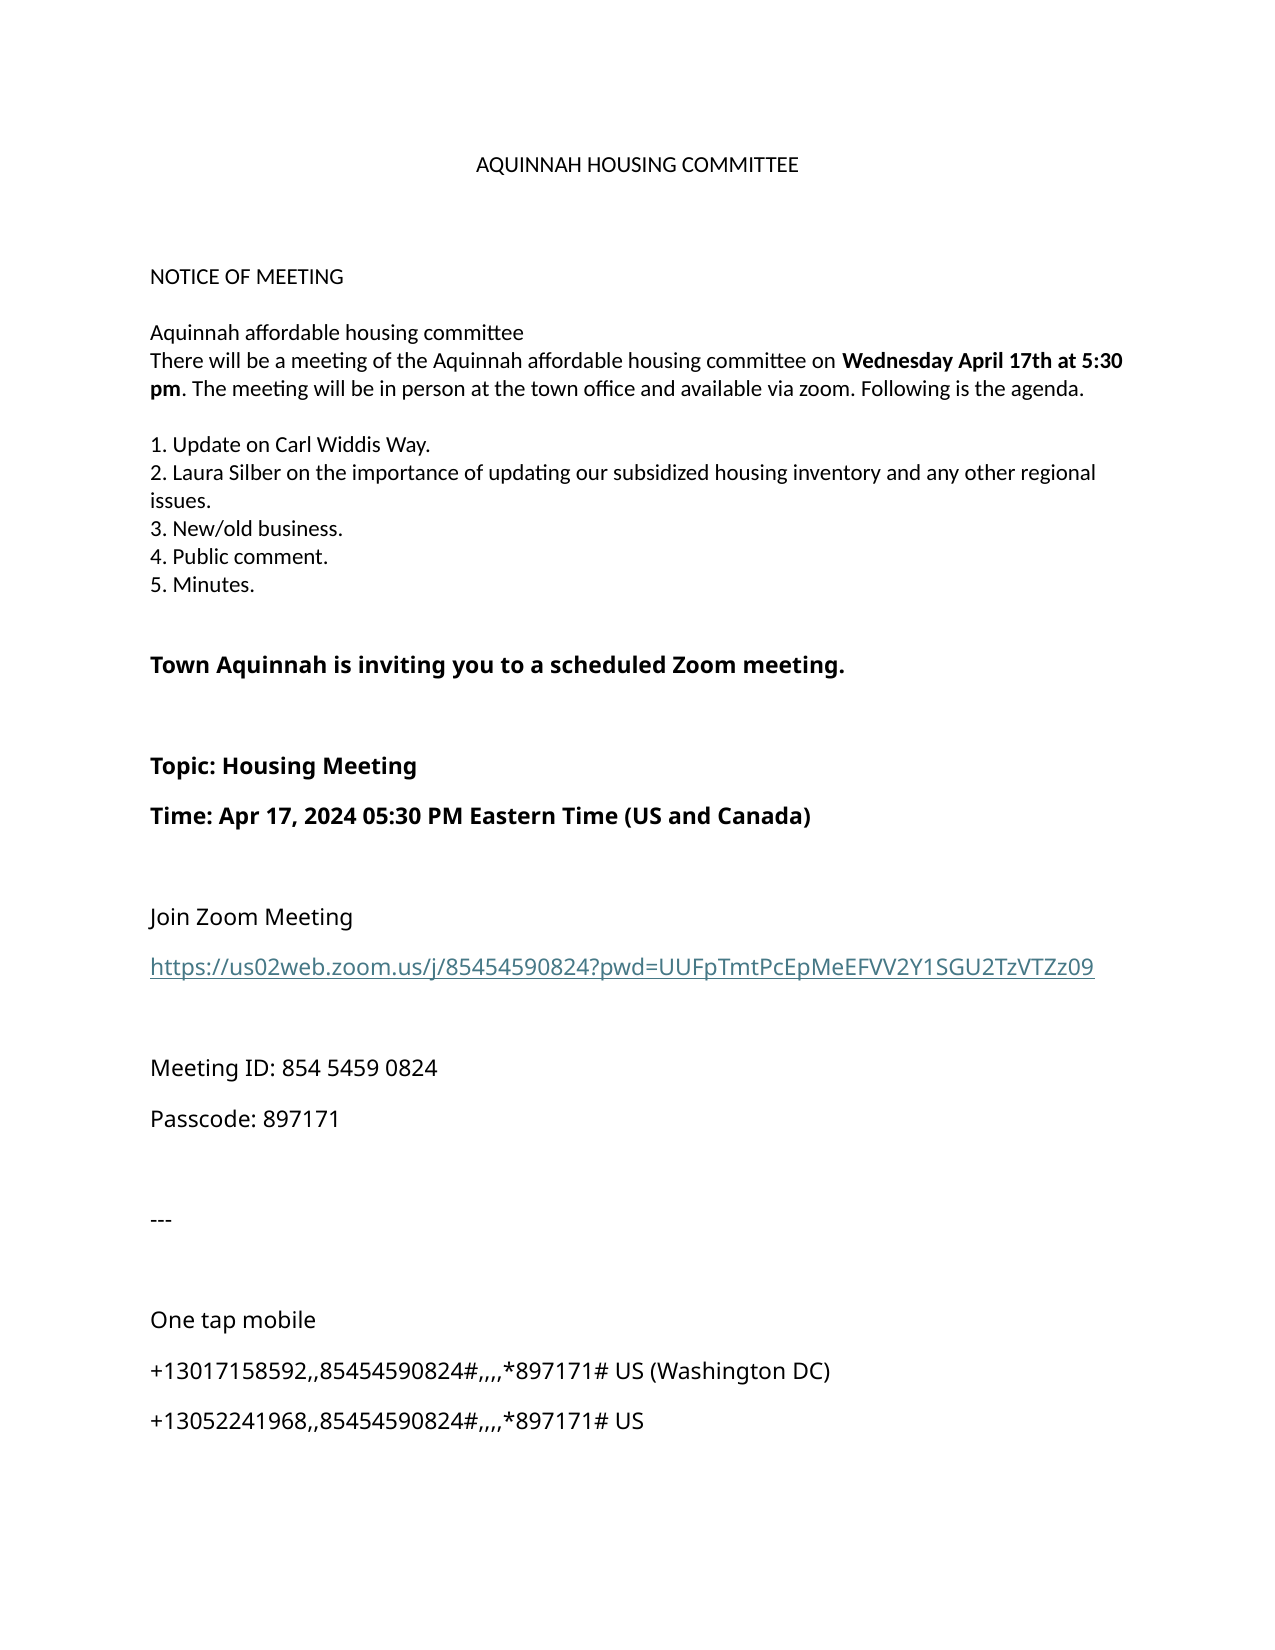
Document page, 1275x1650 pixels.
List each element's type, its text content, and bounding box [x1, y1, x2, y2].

text --- [150, 1203, 1125, 1234]
text One tap mobile [150, 1304, 1125, 1335]
text AQUINNAH HOUSING COMMITTEE [150, 150, 1125, 178]
text 5. Minutes. [150, 570, 1125, 598]
text https://us02web.zoom.us/j/85454590824?pwd=UUFpTmtPcEpMeEFVV2Y1SGU2TzVTZz09 [150, 951, 1125, 982]
text 3. New/old business. [150, 514, 1125, 542]
text Time: Apr 17, 2024 05:30 PM Eastern Time (US and Canada) [150, 800, 1125, 831]
text There will be a meeting of the Aquinnah affordable housing committee on Wednesday April 17th at 5:30 pm. The meeting will be in person at the town office and available via zoom. Following is the agenda. [150, 346, 1125, 402]
text +13052241968,,85454590824#,,,,*897171# US [150, 1405, 1125, 1436]
text Passcode: 897171 [150, 1102, 1125, 1134]
text 4. Public comment. [150, 542, 1125, 570]
text Topic: Housing Meeting [150, 749, 1125, 781]
text +13017158592,,85454590824#,,,,*897171# US (Washington DC) [150, 1354, 1125, 1386]
text Join Zoom Meeting [150, 901, 1125, 932]
text 2. Laura Silber on the importance of updating our subsidized housing inventory and any other regional issues. [150, 458, 1125, 514]
text Town Aquinnah is inviting you to a scheduled Zoom meeting. [150, 649, 1125, 680]
text Meeting ID: 854 5459 0824 [150, 1052, 1125, 1083]
text Aquinnah affordable housing committee [150, 318, 1125, 346]
text 1. Update on Carl Widdis Way. [150, 430, 1125, 458]
text NOTICE OF MEETING [150, 262, 1125, 290]
